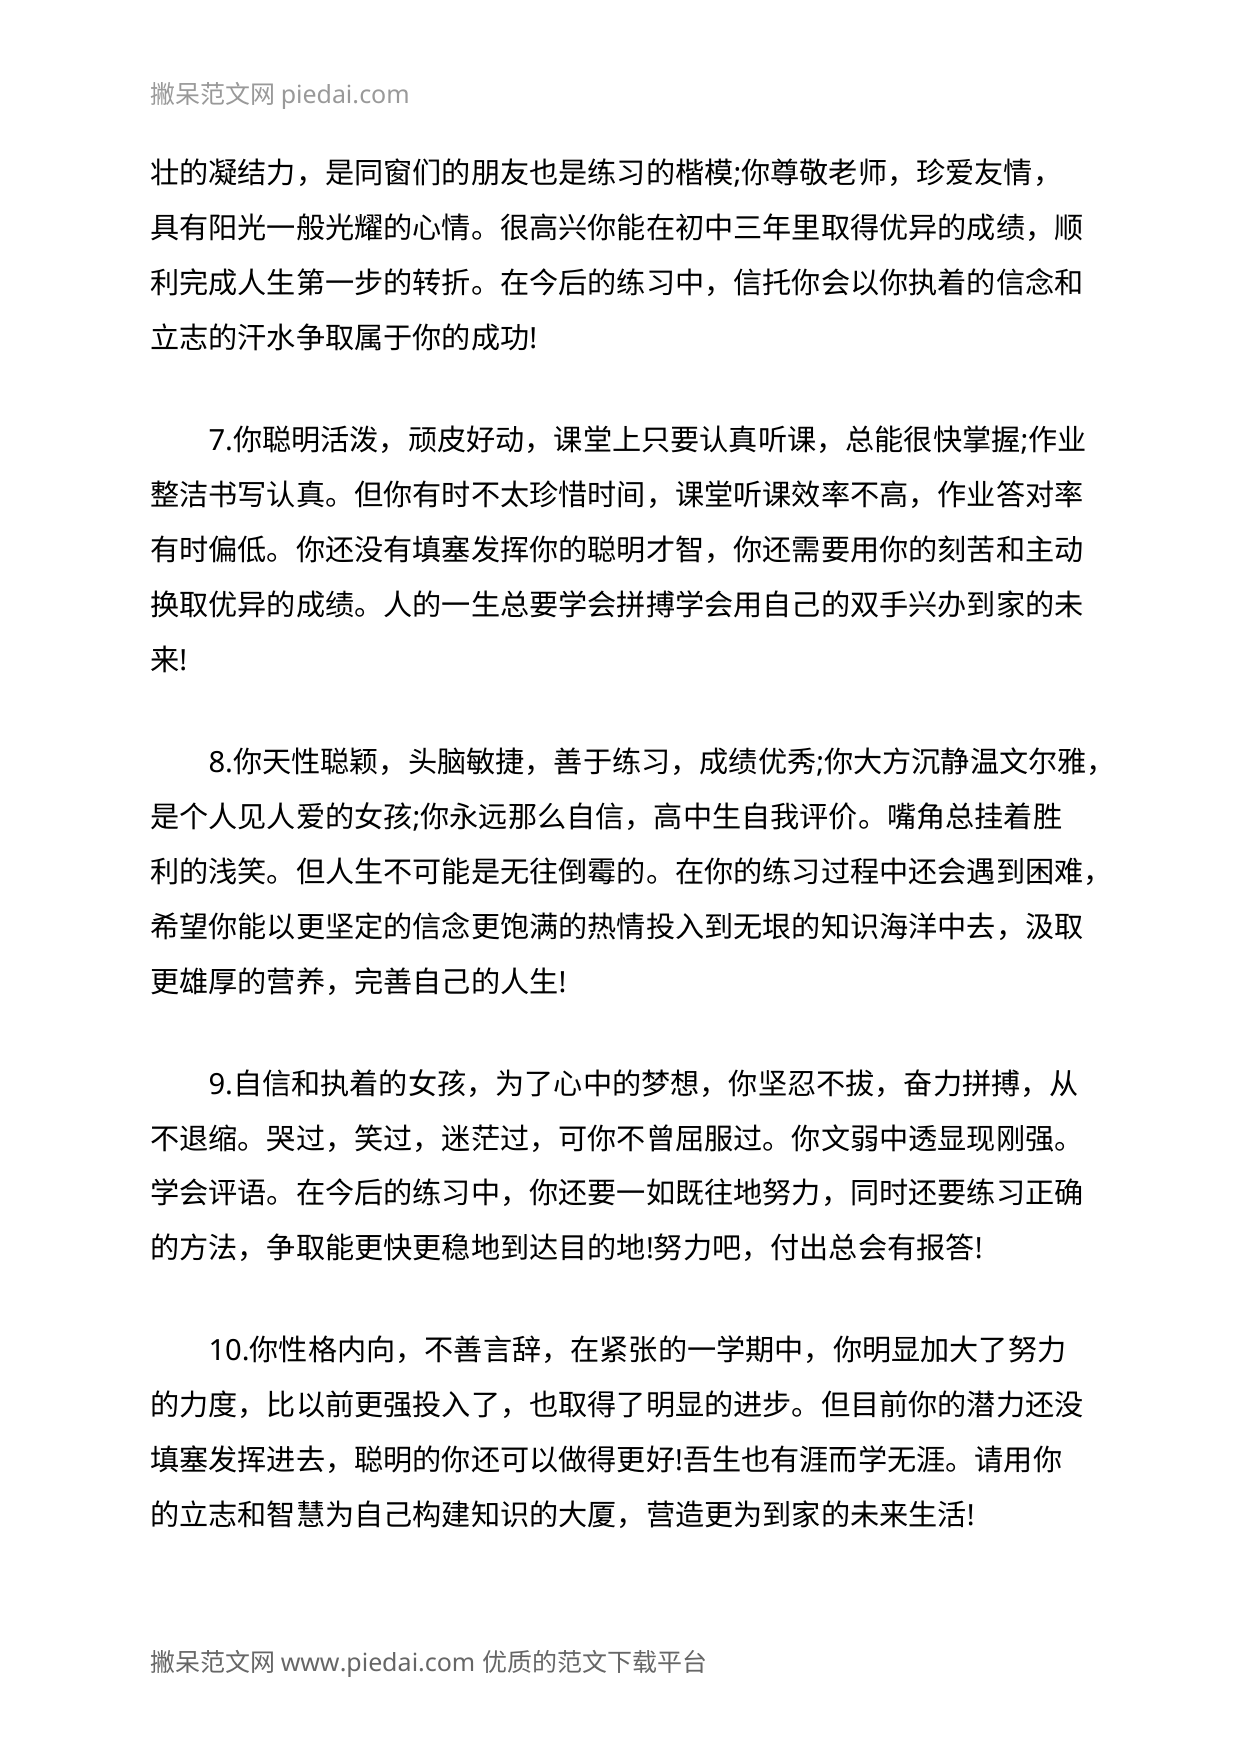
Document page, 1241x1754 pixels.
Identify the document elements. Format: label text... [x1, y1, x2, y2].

text 8.你天性聪颖，头脑敏捷，善于练习，成绩优秀;你大方沉静温文尔雅，是个人见人爱的女孩;你永远那么自信，高中生自我评价。嘴角总挂着胜利的浅笑。但人生不可能是无往倒霉的。在你的练习过程中还会遇到困难，希望你能以更坚定的信念更饱满的热情投入到无垠的知识海洋中去，汲取更雄厚的营养，完善自己的人生! [150, 738, 1090, 1001]
text 10.你性格内向，不善言辞，在紧张的一学期中，你明显加大了努力的力度，比以前更强投入了，也取得了明显的进步。但目前你的潜力还没填塞发挥进去，聪明的你还可以做得更好!吾生也有涯而学无涯。请用你的立志和智慧为自己构建知识的大厦，营造更为到家的未来生活! [150, 1327, 1090, 1534]
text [150, 150, 1090, 357]
text 9.自信和执着的女孩，为了心中的梦想，你坚忍不拔，奋力拼搏，从不退缩。哭过，笑过，迷茫过，可你不曾屈服过。你文弱中透显现刚强。学会评语。在今后的练习中，你还要一如既往地努力，同时还要练习正确的方法，争取能更快更稳地到达目的地!努力吧，付出总会有报答! [150, 1060, 1090, 1267]
text 7.你聪明活泼，顽皮好动，课堂上只要认真听课，总能很快掌握;作业整洁书写认真。但你有时不太珍惜时间，课堂听课效率不高，作业答对率有时偏低。你还没有填塞发挥你的聪明才智，你还需要用你的刻苦和主动换取优异的成绩。人的一生总要学会拼搏学会用自己的双手兴办到家的未来! [150, 417, 1090, 679]
